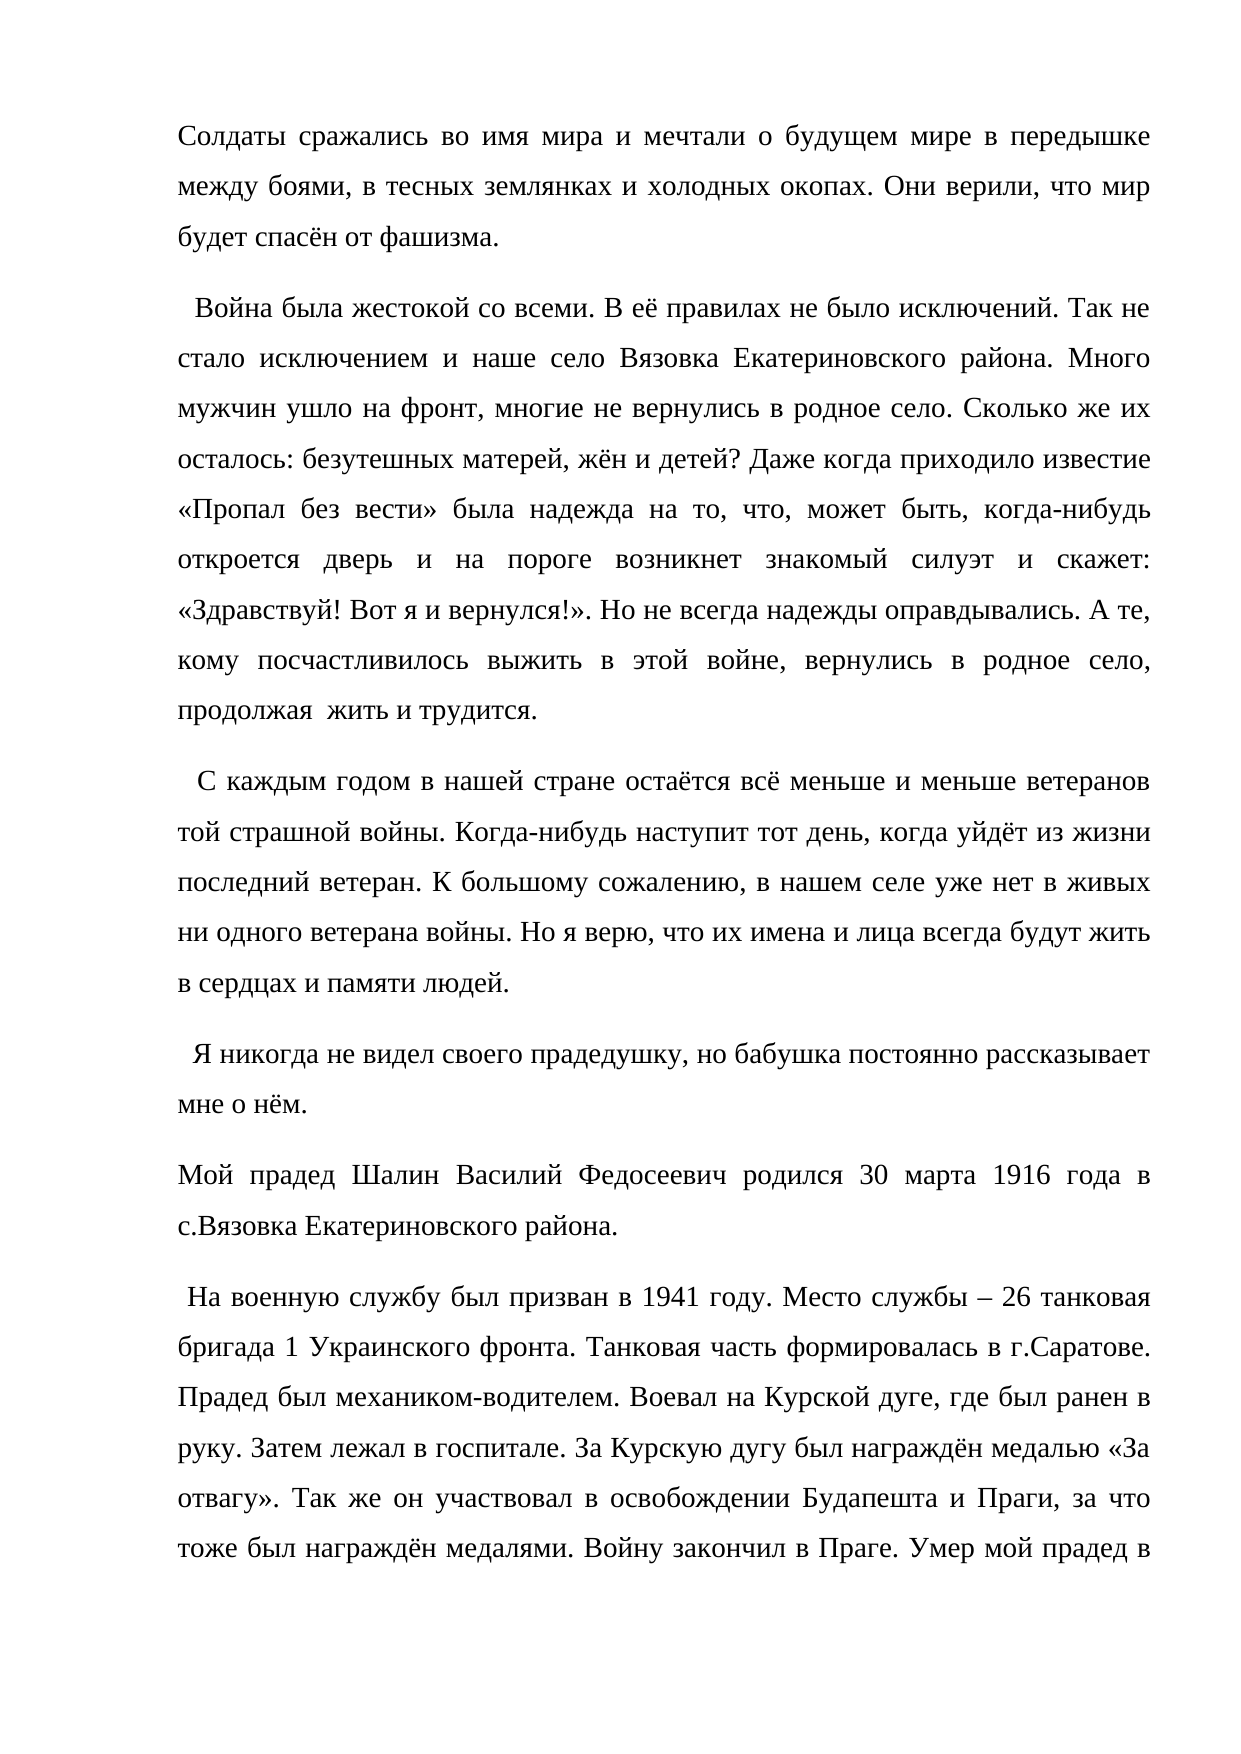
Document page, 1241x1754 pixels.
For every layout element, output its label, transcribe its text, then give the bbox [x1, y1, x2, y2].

text Я никогда не видел своего прадедушку, но бабушка постоянно рассказывает мне о нём. [177, 1036, 1152, 1120]
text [177, 1279, 1152, 1564]
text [177, 118, 1152, 252]
text С каждым годом в нашей стране остаётся всё меньше и меньше ветеранов той страшной войны. Когда-нибудь наступит тот день, когда уйдёт из жизни последний ветеран. К большому сожалению, в нашем селе уже нет в живых ни одного ветерана войны. Но я верю, что их имена и лица всегда будут жить в сердцах и памяти людей. [177, 763, 1152, 998]
text Война была жестокой со всеми. В её правилах не было исключений. Так не стало исключением и наше село Вязовка Екатериновского района. Много мужчин ушло на фронт, многие не вернулись в родное село. Сколько же их осталось: безутешных матерей, жён и детей? Даже когда приходило известие «Пропал без вести» была надежда на то, что, может быть, когда-нибудь откроется дверь и на пороге возникнет знакомый силуэт и скажет: «Здравствуй! Вот я и вернулся!». Но не всегда надежды оправдывались. А те, кому посчастливилось выжить в этой войне, вернулись в родное село, продолжая жить и трудится. [177, 290, 1152, 726]
text Мой прадед Шалин Василий Федосеевич родился 30 марта 1916 года в с.Вязовка Екатериновского района. [177, 1157, 1152, 1241]
